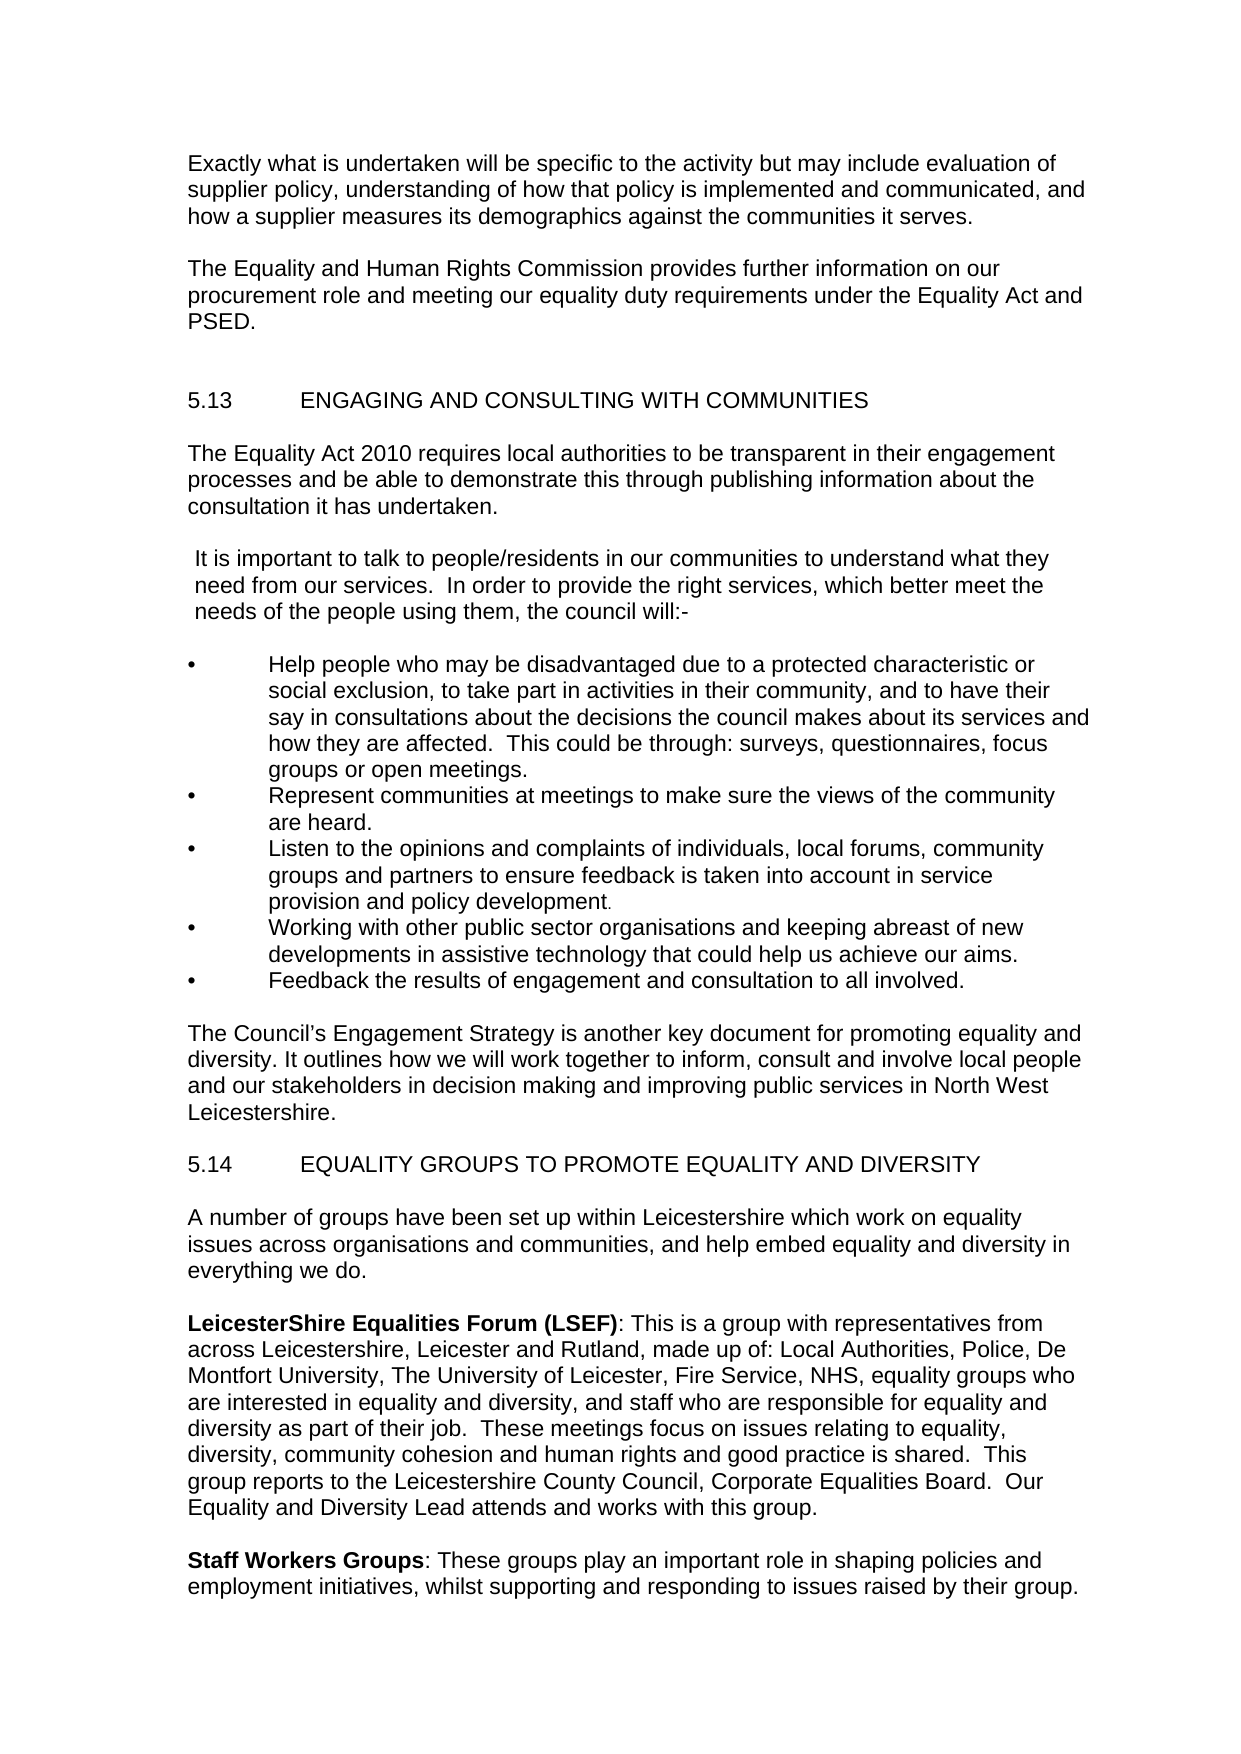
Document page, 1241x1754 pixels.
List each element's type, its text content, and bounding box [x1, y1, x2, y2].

text • Working with other public sector organisations and keeping abreast of new developments in assistive technology that could help us achieve our aims. [187, 914, 1090, 967]
text Exactly what is undertaken will be specific to the activity but may include evaluation of supplier policy, understanding of how that policy is implemented and communicated, and how a supplier measures its demographics against the communities it serves. [187, 150, 1090, 229]
text 5.13 ENGAGING AND CONSULTING WITH COMMUNITIES [187, 387, 1090, 413]
text • Listen to the opinions and complaints of individuals, local forums, community groups and partners to ensure feedback is taken into account in service provision and policy development. [187, 835, 1090, 914]
text The Equality and Human Rights Commission provides further information on our procurement role and meeting our equality duty requirements under the Equality Act and PSED. [187, 255, 1090, 334]
text 5.14 EQUALITY GROUPS TO PROMOTE EQUALITY AND DIVERSITY [187, 1151, 1090, 1178]
text The Equality Act 2010 requires local authorities to be transparent in their engagement processes and be able to demonstrate this through publishing information about the consultation it has undertaken. [187, 440, 1090, 519]
text • Represent communities at meetings to make sure the views of the community are heard. [187, 782, 1090, 835]
text • Feedback the results of engagement and consultation to all involved. [187, 967, 1090, 993]
text A number of groups have been set up within Leicestershire which work on equality issues across organisations and communities, and help embed equality and diversity in everything we do. [187, 1204, 1090, 1283]
text • Help people who may be disadvantaged due to a protected characteristic or social exclusion, to take part in activities in their community, and to have their say in consultations about the decisions the council makes about its services and how they are affected. This could be through: surveys, questionnaires, focus groups or open meetings. [187, 651, 1090, 782]
text Staff Workers Groups: These groups play an important role in shaping policies and employment initiatives, whilst supporting and responding to issues raised by their group. [187, 1547, 1090, 1599]
text LeicesterShire Equalities Forum (LSEF): This is a group with representatives from across Leicestershire, Leicester and Rutland, made up of: Local Authorities, Police, De Montfort University, The University of Leicester, Fire Service, NHS, equality groups who are interested in equality and diversity, and staff who are responsible for equality and diversity as part of their job. These meetings focus on issues relating to equality, diversity, community cohesion and human rights and good practice is shared. This group reports to the Leicestershire County Council, Corporate Equalities Board. Our Equality and Diversity Lead attends and works with this group. [187, 1309, 1090, 1520]
text The Council’s Engagement Strategy is another key document for promoting equality and diversity. It outlines how we will work together to inform, consult and involve local people and our stakeholders in decision making and improving public services in North West Leicestershire. [187, 1020, 1090, 1125]
text It is important to talk to people/residents in our communities to understand what they need from our services. In order to provide the right services, which better meet the needs of the people using them, the council will:- [194, 545, 1090, 624]
